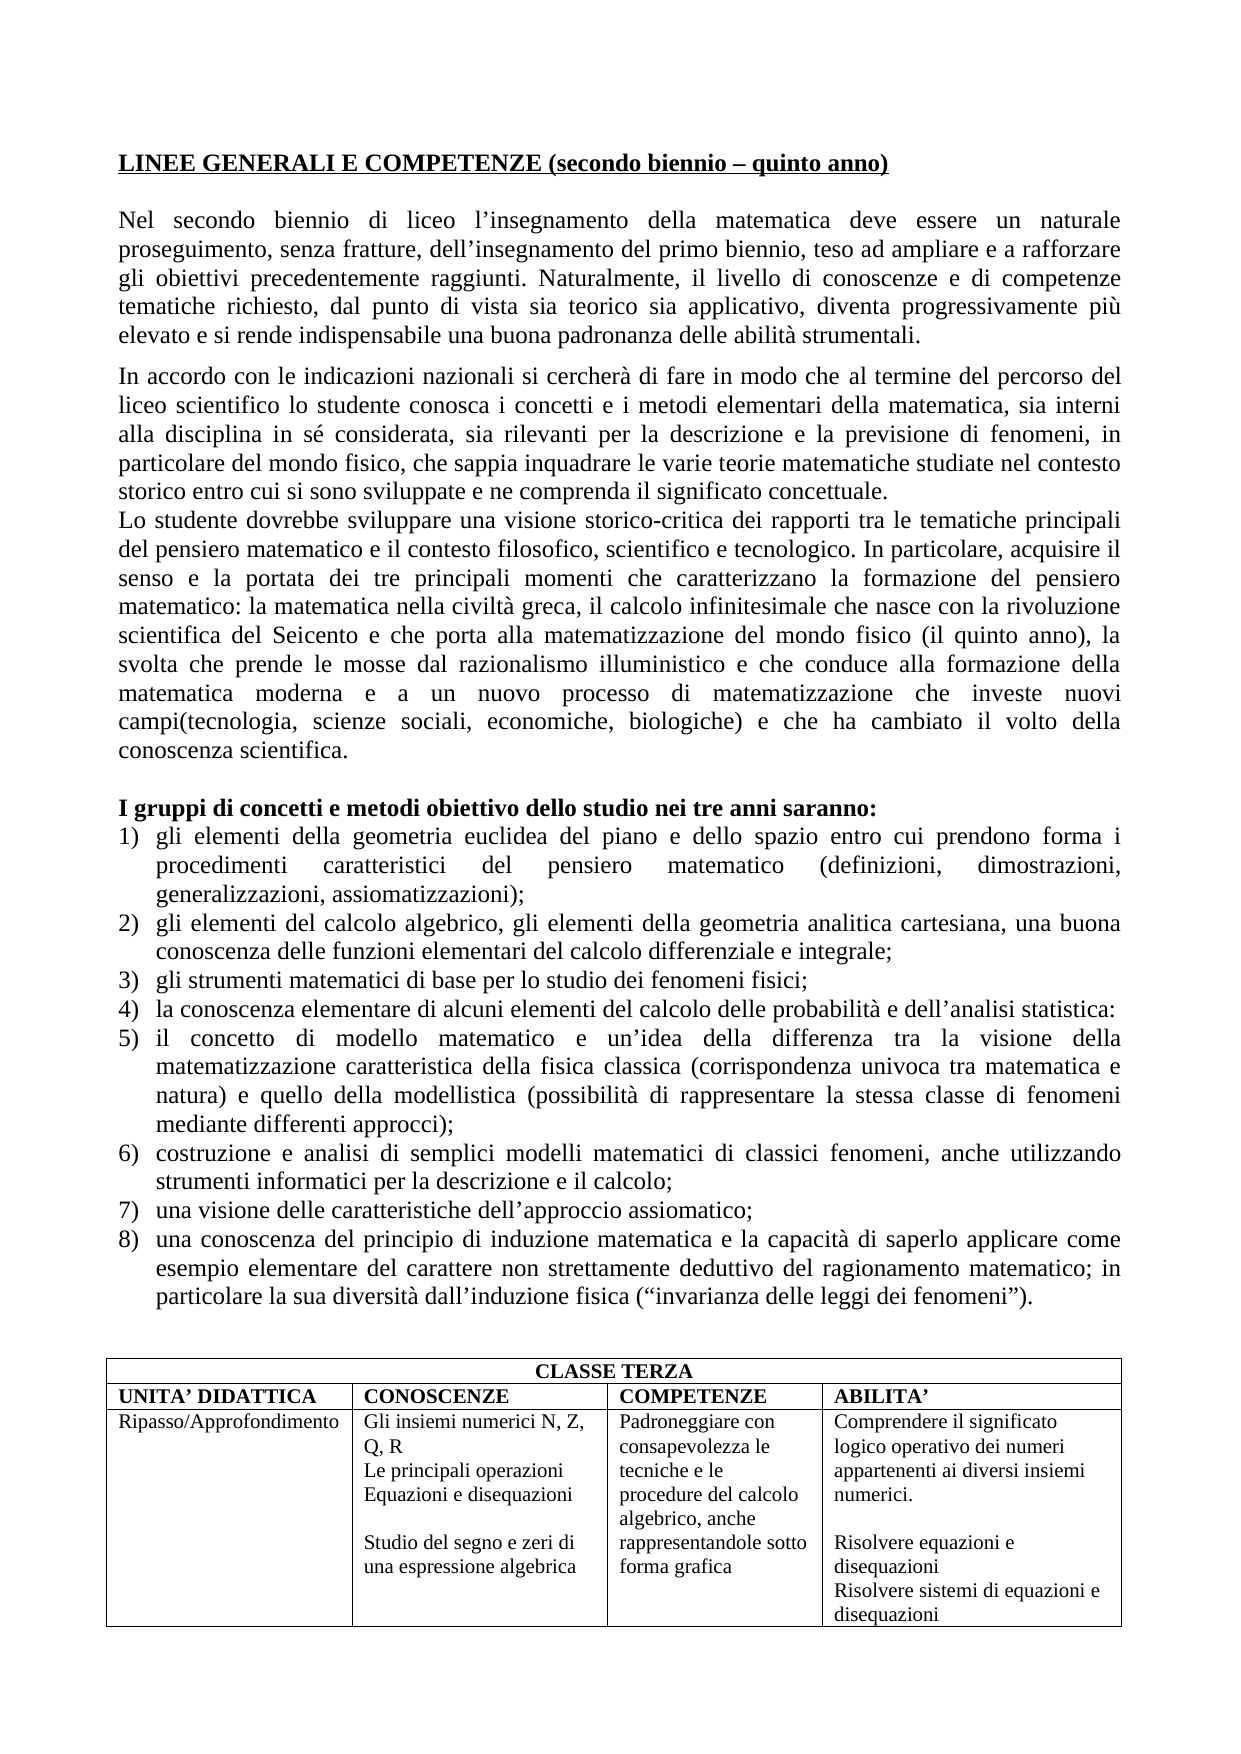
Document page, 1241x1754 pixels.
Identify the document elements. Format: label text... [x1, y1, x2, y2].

list costruzione e analisi di semplici modelli matematici di classici fenomeni, anche utilizzando strumenti informatici per la descrizione e il calcolo; [118, 1138, 1122, 1195]
list una conoscenza del principio di induzione matematica e la capacità di saperlo applicare come esempio elementare del carattere non strettamente deduttivo del ragionamento matematico; in particolare la sua diversità dall’induzione fisica (“invarianza delle leggi dei fenomeni”). [118, 1224, 1122, 1310]
text Lo studente dovrebbe sviluppare una visione storico-critica dei rapporti tra le tematiche principali del pensiero matematico e il contesto filosofico, scientifico e tecnologico. In particolare, acquisire il senso e la portata dei tre principali momenti che caratterizzano la formazione del pensiero matematico: la matematica nella civiltà greca, il calcolo infinitesimale che nasce con la rivoluzione scientifica del Seicento e che porta alla matematizzazione del mondo fisico (il quinto anno), la svolta che prende le mosse dal razionalismo illuministico e che conduce alla formazione della matematica moderna e a un nuovo processo di matematizzazione che investe nuovi campi(tecnologia, scienze sociali, economiche, biologiche) e che ha cambiato il volto della conoscenza scientifica. [118, 505, 1122, 764]
list gli elementi del calcolo algebrico, gli elementi della geometria analitica cartesiana, una buona conoscenza delle funzioni elementari del calcolo differenziale e integrale; [118, 908, 1122, 965]
table_cell COMPETENZE [608, 1384, 822, 1408]
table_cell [608, 1410, 822, 1626]
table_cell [107, 1410, 352, 1626]
text I gruppi di concetti e metodi obiettivo dello studio nei tre anni saranno: [118, 793, 1122, 821]
list il concetto di modello matematico e un’idea della differenza tra la visione della matematizzazione caratteristica della fisica classica (corrispondenza univoca tra matematica e natura) e quello della modellistica (possibilità di rappresentare la stessa classe di fenomeni mediante differenti approcci); [118, 1023, 1122, 1138]
list una visione delle caratteristiche dell’approccio assiomatico; [118, 1195, 1122, 1224]
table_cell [823, 1410, 1121, 1626]
table_header CLASSE TERZA [107, 1359, 1121, 1383]
list gli strumenti matematici di base per lo studio dei fenomeni fisici; [118, 965, 1122, 994]
table_cell ABILITA’ [823, 1384, 1121, 1408]
text LINEE GENERALI E COMPETENZE (secondo biennio – quinto anno) [118, 148, 1122, 176]
table_cell UNITA’ DIDATTICA [107, 1384, 352, 1408]
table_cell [353, 1410, 607, 1626]
list la conoscenza elementare di alcuni elementi del calcolo delle probabilità e dell’analisi statistica: [118, 994, 1122, 1023]
list gli elementi della geometria euclidea del piano e dello spazio entro cui prendono forma i procedimenti caratteristici del pensiero matematico (definizioni, dimostrazioni, generalizzazioni, assiomatizzazioni); [118, 821, 1122, 908]
text In accordo con le indicazioni nazionali si cercherà di fare in modo che al termine del percorso del liceo scientifico lo studente conosca i concetti e i metodi elementari della matematica, sia interni alla disciplina in sé considerata, sia rilevanti per la descrizione e la previsione di fenomeni, in particolare del mondo fisico, che sappia inquadrare le varie teorie matematiche studiate nel contesto storico entro cui si sono sviluppate e ne comprenda il significato concettuale. [118, 361, 1122, 505]
table_cell CONOSCENZE [353, 1384, 607, 1408]
text Nel secondo biennio di liceo l’insegnamento della matematica deve essere un naturale proseguimento, senza fratture, dell’insegnamento del primo biennio, teso ad ampliare e a rafforzare gli obiettivi precedentemente raggiunti. Naturalmente, il livello di conoscenze e di competenze tematiche richiesto, dal punto di vista sia teorico sia applicativo, diventa progressivamente più elevato e si rende indispensabile una buona padronanza delle abilità strumentali. [118, 205, 1122, 349]
